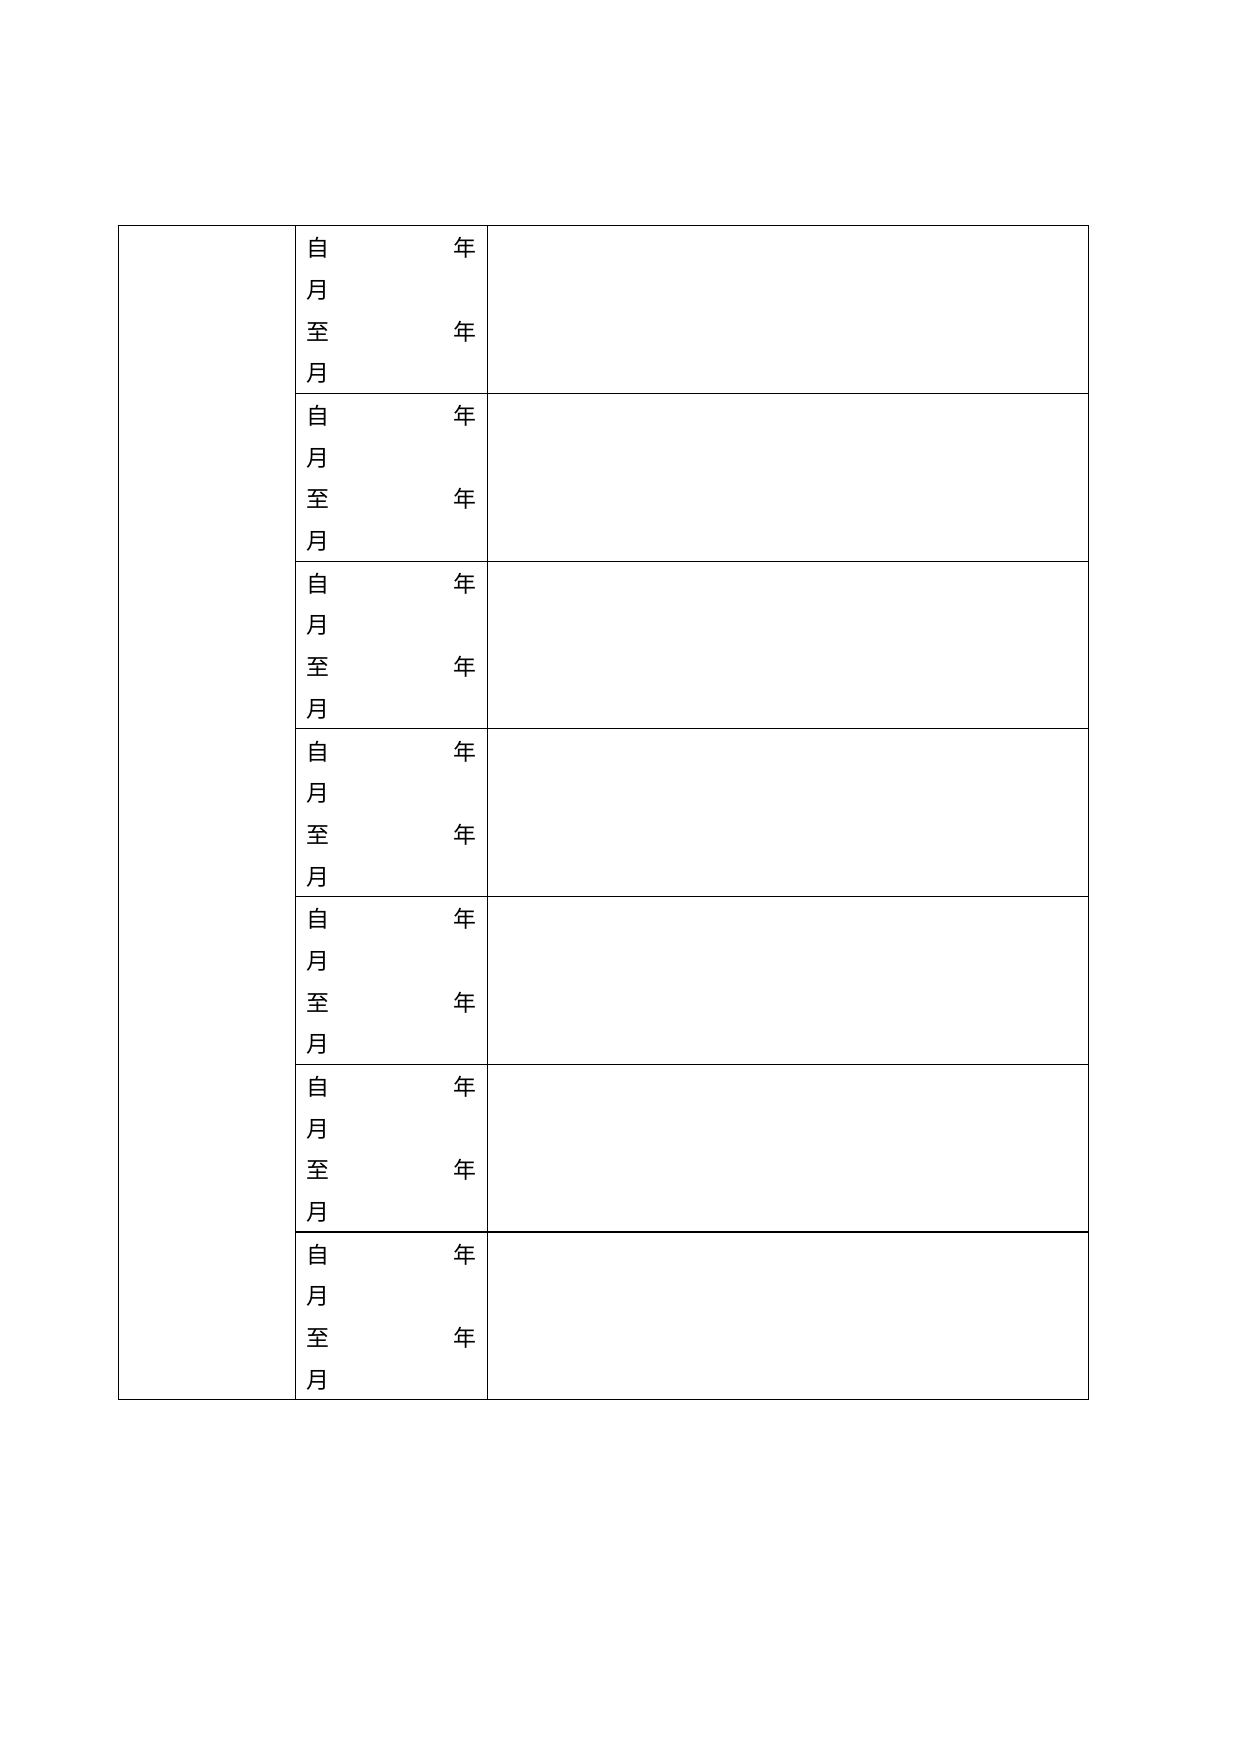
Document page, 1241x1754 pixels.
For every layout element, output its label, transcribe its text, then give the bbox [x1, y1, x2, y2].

table_cell [488, 562, 1088, 728]
table_cell [488, 729, 1088, 896]
table_cell 自 年 月 至 年 月 [296, 729, 487, 896]
table_cell [488, 394, 1088, 561]
table_cell [488, 897, 1088, 1064]
table_cell 自 年 月 至 年 月 [296, 394, 487, 561]
table_cell 自 年 月 至 年 月 [296, 226, 487, 393]
table_cell 自 年 月 至 年 月 [296, 1233, 487, 1399]
table_cell [488, 226, 1088, 393]
table_cell 自 年 月 至 年 月 [296, 1065, 487, 1231]
table_cell 自 年 月 至 年 月 [296, 562, 487, 728]
table_cell 自 年 月 至 年 月 [296, 897, 487, 1064]
table_cell [488, 1233, 1088, 1399]
table_cell [488, 1065, 1088, 1231]
